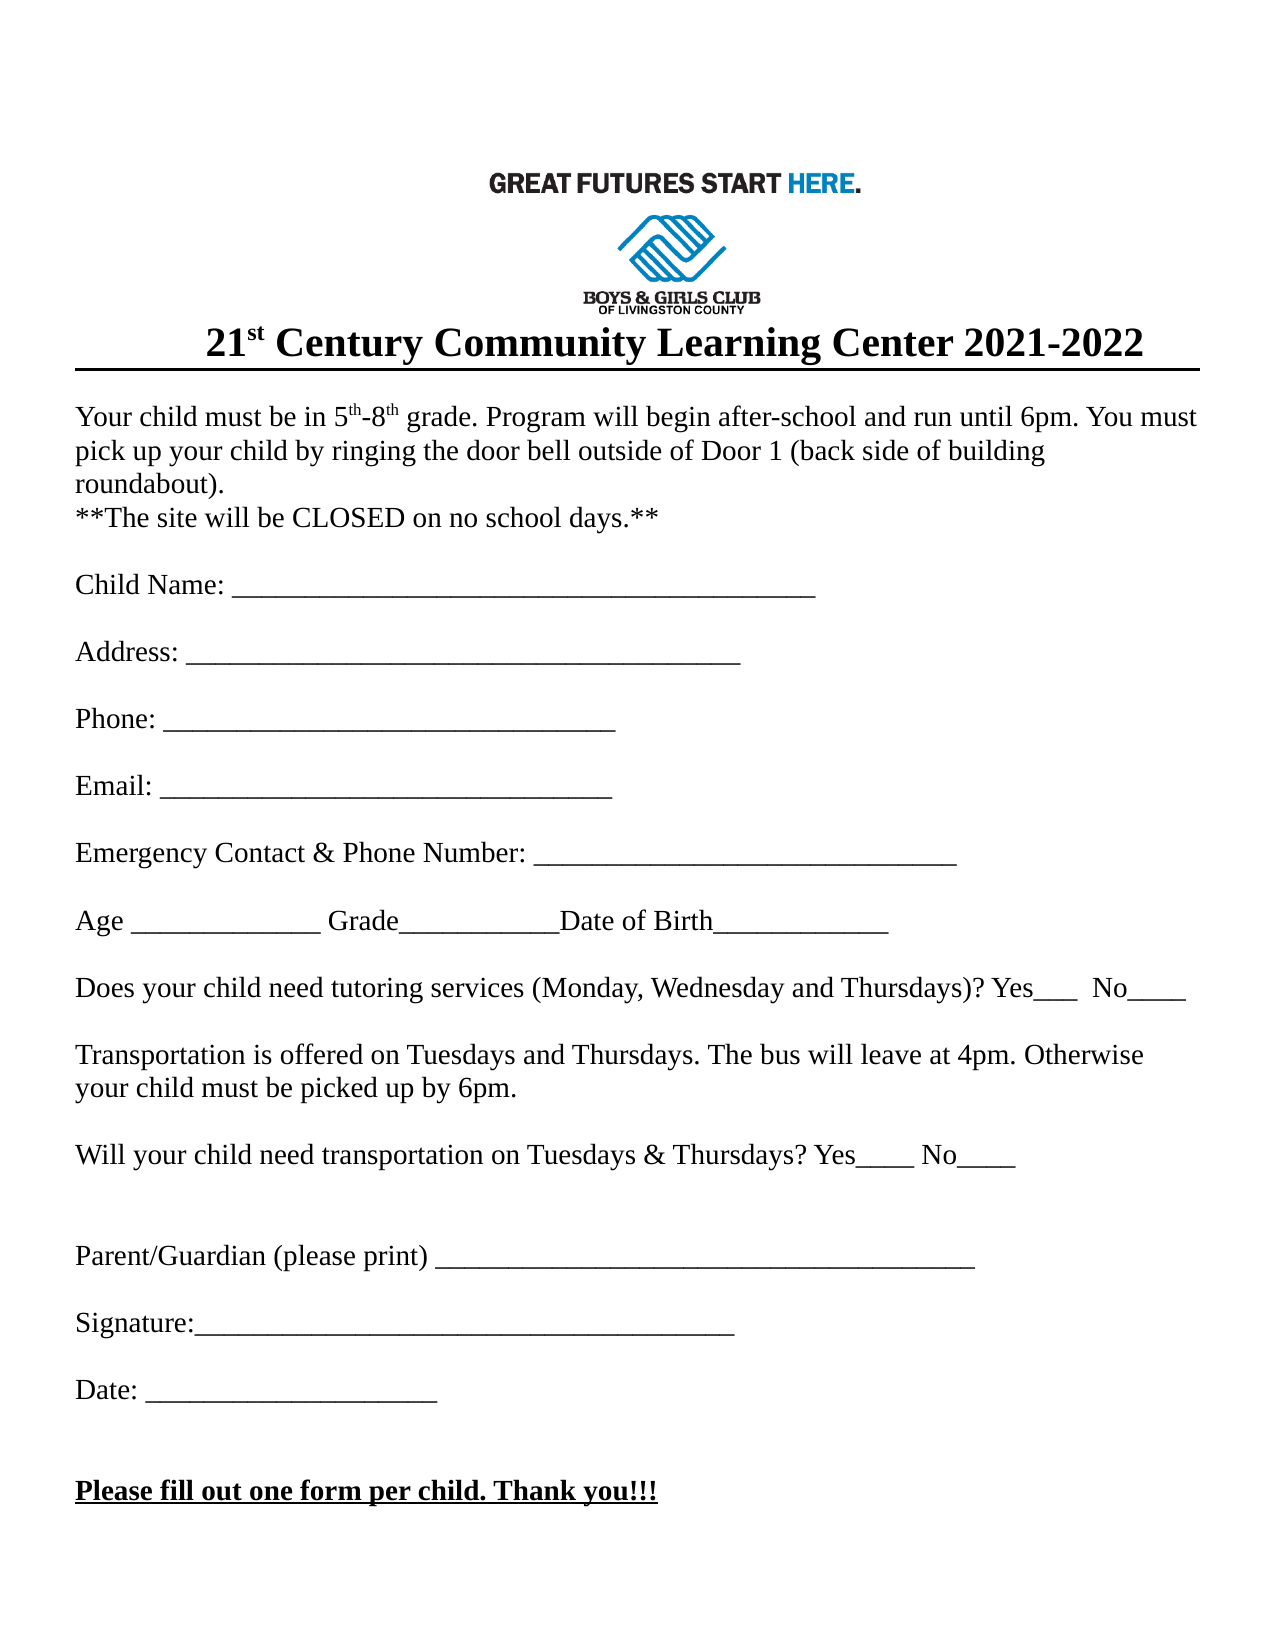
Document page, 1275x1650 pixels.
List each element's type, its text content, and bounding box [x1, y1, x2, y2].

text Parent/Guardian (please print) _____________________________________ [75, 1238, 1200, 1272]
text Email: _______________________________ [75, 768, 1200, 802]
text 21st Century Community Learning Center 2021-2022 [75, 318, 1200, 368]
text Signature:_____________________________________ [75, 1305, 1200, 1339]
text Transportation is offered on Tuesdays and Thursdays. The bus will leave at 4pm. Otherwise your child must be picked up by 6pm. [75, 1037, 1200, 1104]
text **The site will be CLOSED on no school days.** [75, 500, 1200, 534]
text Will your child need transportation on Tuesdays & Thursdays? Yes____ No____ [75, 1137, 1200, 1171]
text Does your child need tutoring services (Monday, Wednesday and Thursdays)? Yes___ No____ [75, 970, 1200, 1003]
text Date: ____________________ [75, 1372, 1200, 1406]
text Emergency Contact & Phone Number: _____________________________ [75, 836, 1200, 869]
text Child Name: ________________________________________ [75, 567, 1200, 601]
text Phone: _______________________________ [75, 701, 1200, 735]
text Address: ______________________________________ [75, 634, 1200, 668]
picture [487, 170, 863, 318]
text Your child must be in 5th-8th grade. Program will begin after-school and run until 6pm. You must pick up your child by ringing the door bell outside of Door 1 (back side of building roundabout). [75, 399, 1200, 500]
text Age _____________ Grade___________Date of Birth____________ [75, 903, 1200, 936]
text Please fill out one form per child. Thank you!!! [75, 1473, 1200, 1506]
